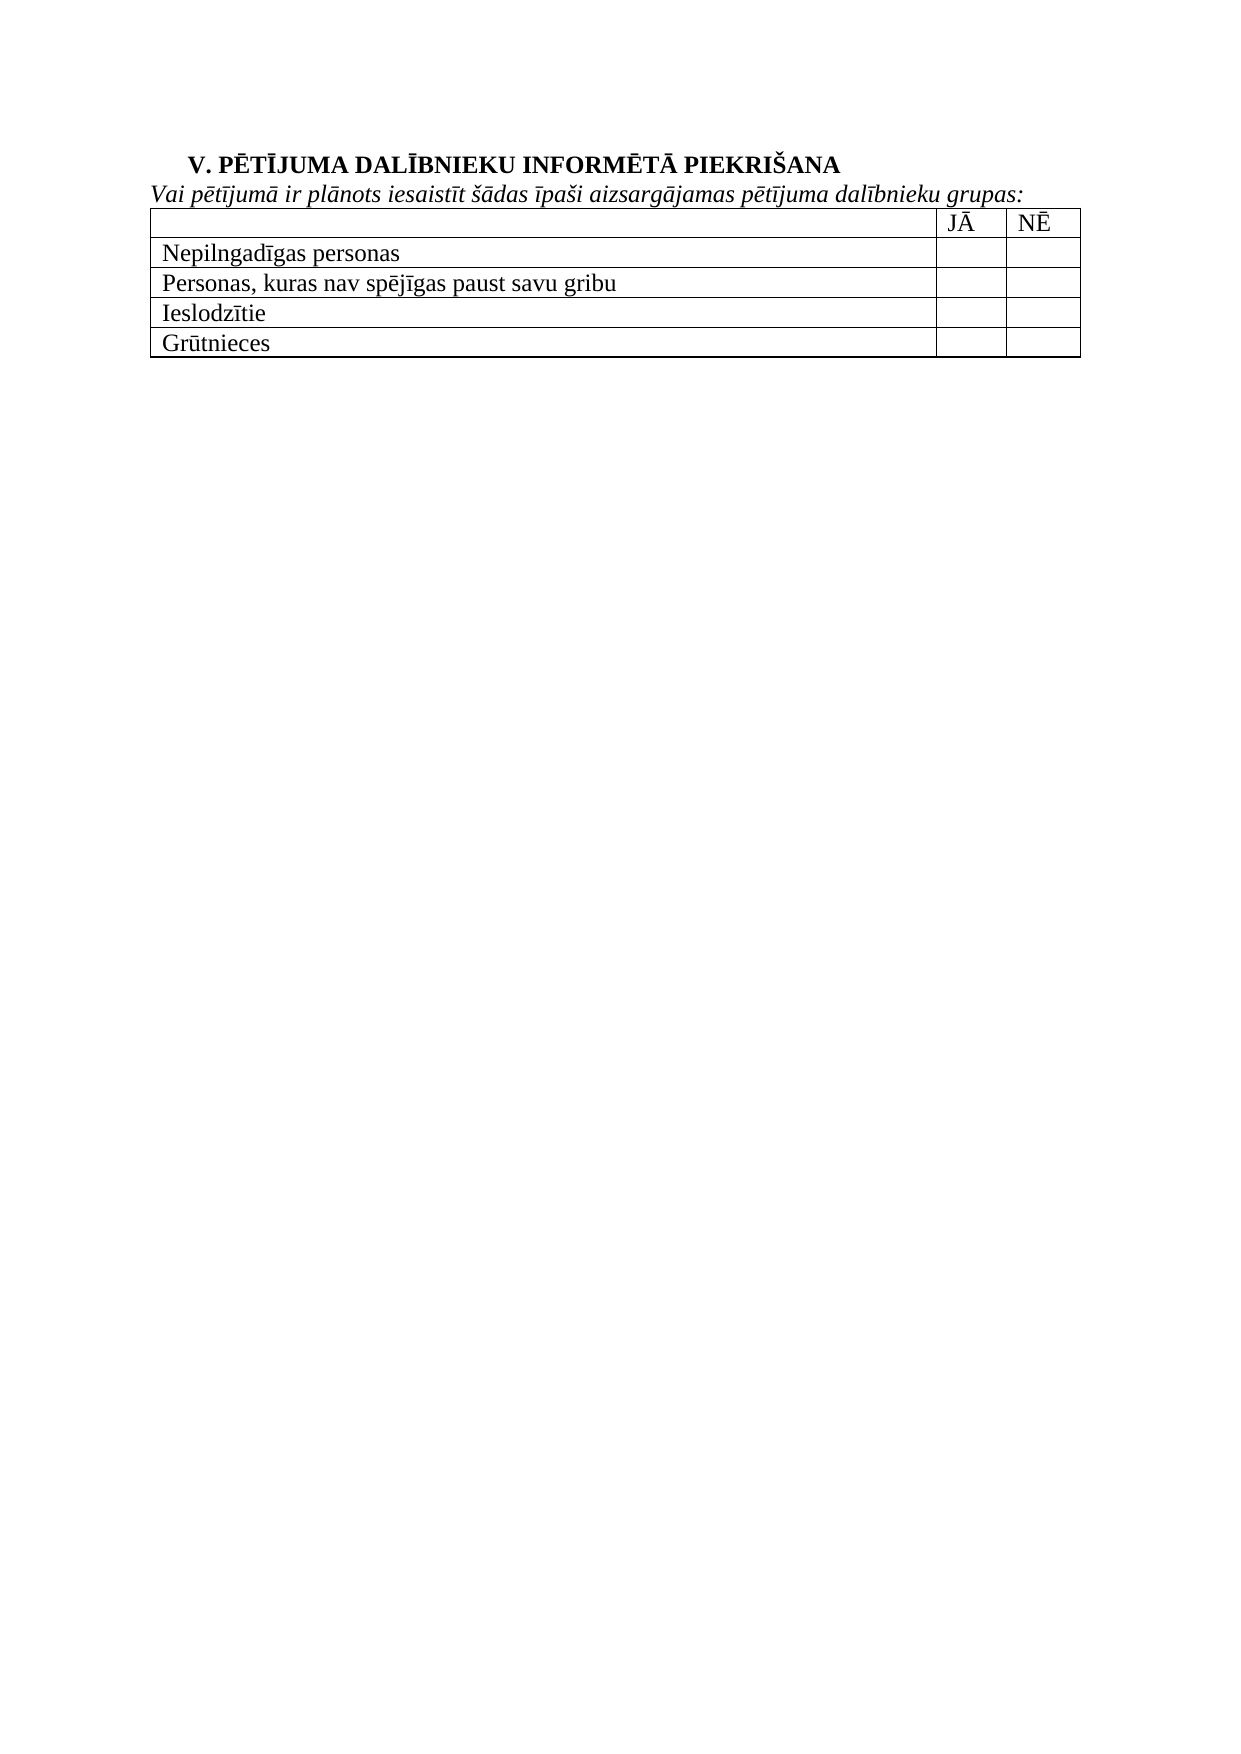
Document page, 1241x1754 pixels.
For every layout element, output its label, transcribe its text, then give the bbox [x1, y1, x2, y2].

list PĒTĪJUMA DALĪBNIEKU INFORMĒTĀ PIEKRIŠANA [187, 150, 1079, 179]
table_cell [1007, 328, 1080, 356]
table_cell Nepilngadīgas personas [151, 238, 936, 267]
table_header [151, 209, 936, 237]
table_cell Ieslodzītie [151, 298, 936, 327]
table_cell [937, 238, 1006, 267]
table_cell [1007, 298, 1080, 327]
table_cell Personas, kuras nav spējīgas paust savu gribu [151, 268, 936, 297]
table_cell [937, 298, 1006, 327]
table_cell [1007, 238, 1080, 267]
table_cell [937, 328, 1006, 356]
table_cell [937, 268, 1006, 297]
table_header JĀ [937, 209, 1006, 237]
text Vai pētījumā ir plānots iesaistīt šādas īpaši aizsargājamas pētījuma dalībnieku grupas: [150, 179, 1090, 207]
table_cell [1007, 268, 1080, 297]
table_cell Grūtnieces [151, 328, 936, 356]
table_header NĒ [1007, 209, 1080, 237]
